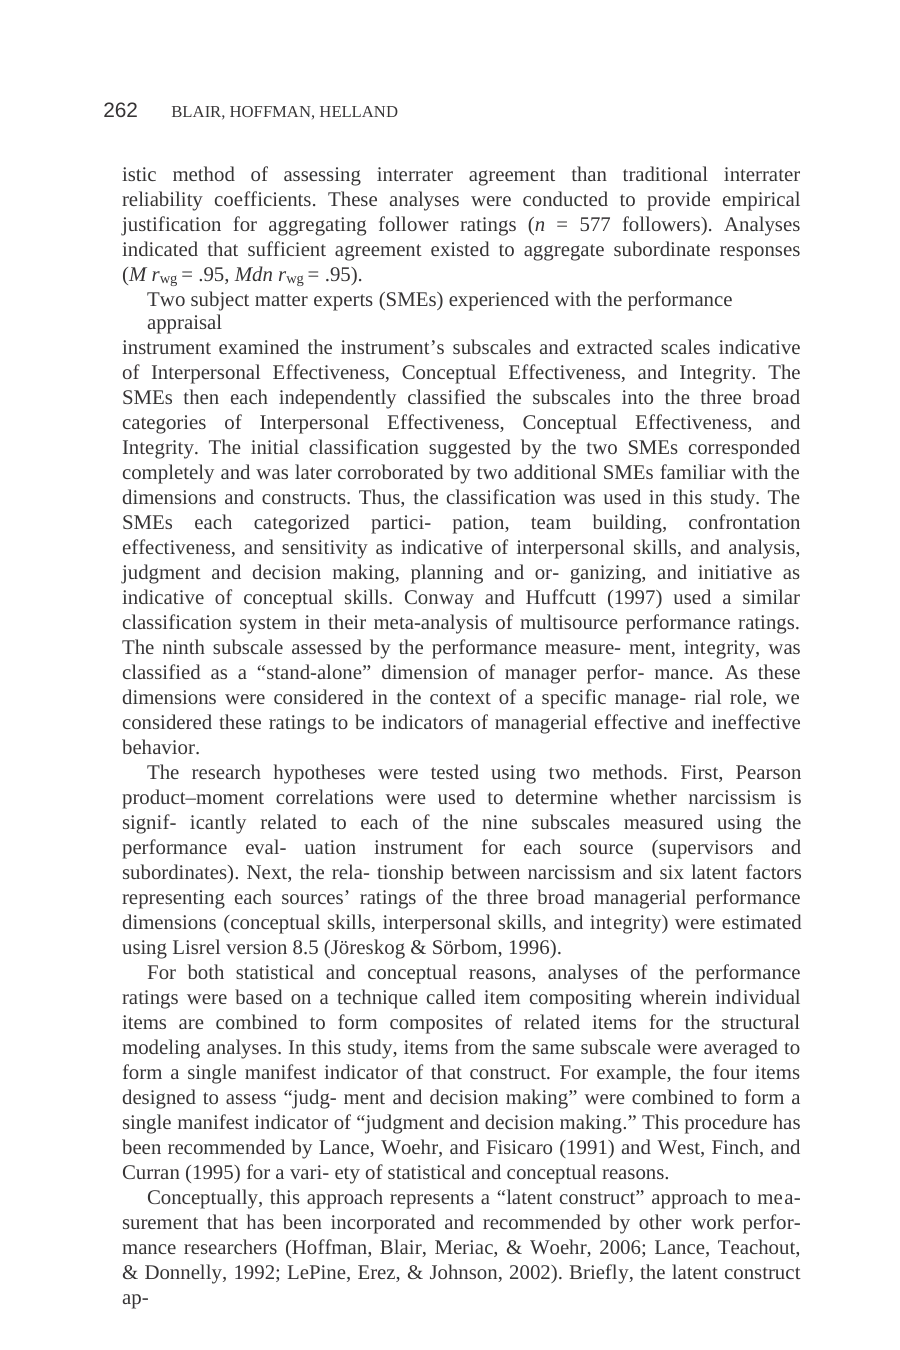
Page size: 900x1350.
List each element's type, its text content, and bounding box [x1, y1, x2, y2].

text For both statistical and conceptual reasons, analyses of the performance ratings were based on a technique called item compositing wherein individual items are combined to form composites of related items for the structural modeling analyses. In this study, items from the same subscale were averaged to form a single manifest indicator of that construct. For example, the four items designed to assess “judg- ment and decision making” were combined to form a single manifest indicator of “judgment and decision making.” This procedure has been recommended by Lance, Woehr, and Fisicaro (1991) and West, Finch, and Curran (1995) for a vari- ety of statistical and conceptual reasons. [122, 960, 801, 1184]
text Conceptually, this approach represents a “latent construct” approach to mea- surement that has been incorporated and recommended by other work perfor- mance researchers (Hoffman, Blair, Meriac, & Woehr, 2006; Lance, Teachout, & Donnelly, 1992; LePine, Erez, & Johnson, 2002). Briefly, the latent construct ap- [122, 1185, 801, 1309]
text instrument examined the instrument’s subscales and extracted scales indicative of Interpersonal Effectiveness, Conceptual Effectiveness, and Integrity. The SMEs then each independently classified the subscales into the three broad categories of Interpersonal Effectiveness, Conceptual Effectiveness, and Integrity. The initial classification suggested by the two SMEs corresponded completely and was later corroborated by two additional SMEs familiar with the dimensions and constructs. Thus, the classification was used in this study. The SMEs each categorized partici- pation, team building, confrontation effectiveness, and sensitivity as indicative of interpersonal skills, and analysis, judgment and decision making, planning and or- ganizing, and initiative as indicative of conceptual skills. Conway and Huffcutt (1997) used a similar classification system in their meta-analysis of multisource performance ratings. The ninth subscale assessed by the performance measure- ment, integrity, was classified as a “stand-alone” dimension of manager perfor- mance. As these dimensions were considered in the context of a specific manage- rial role, we considered these ratings to be indicators of managerial effective and ineffective behavior. [122, 335, 801, 759]
text Two subject matter experts (SMEs) experienced with the performance appraisal [147, 288, 810, 334]
text The research hypotheses were tested using two methods. First, Pearson product–moment correlations were used to determine whether narcissism is signif- icantly related to each of the nine subscales measured using the performance eval- uation instrument for each source (supervisors and subordinates). Next, the rela- tionship between narcissism and six latent factors representing each sources’ ratings of the three broad managerial performance dimensions (conceptual skills, interpersonal skills, and integrity) were estimated using Lisrel version 8.5 (Jöreskog & Sörbom, 1996). [122, 760, 802, 959]
text istic method of assessing interrater agreement than traditional interrater reliability coefficients. These analyses were conducted to provide empirical justification for aggregating follower ratings (n = 577 followers). Analyses indicated that sufficient agreement existed to aggregate subordinate responses (M rwg = .95, Mdn rwg = .95). [122, 162, 801, 287]
